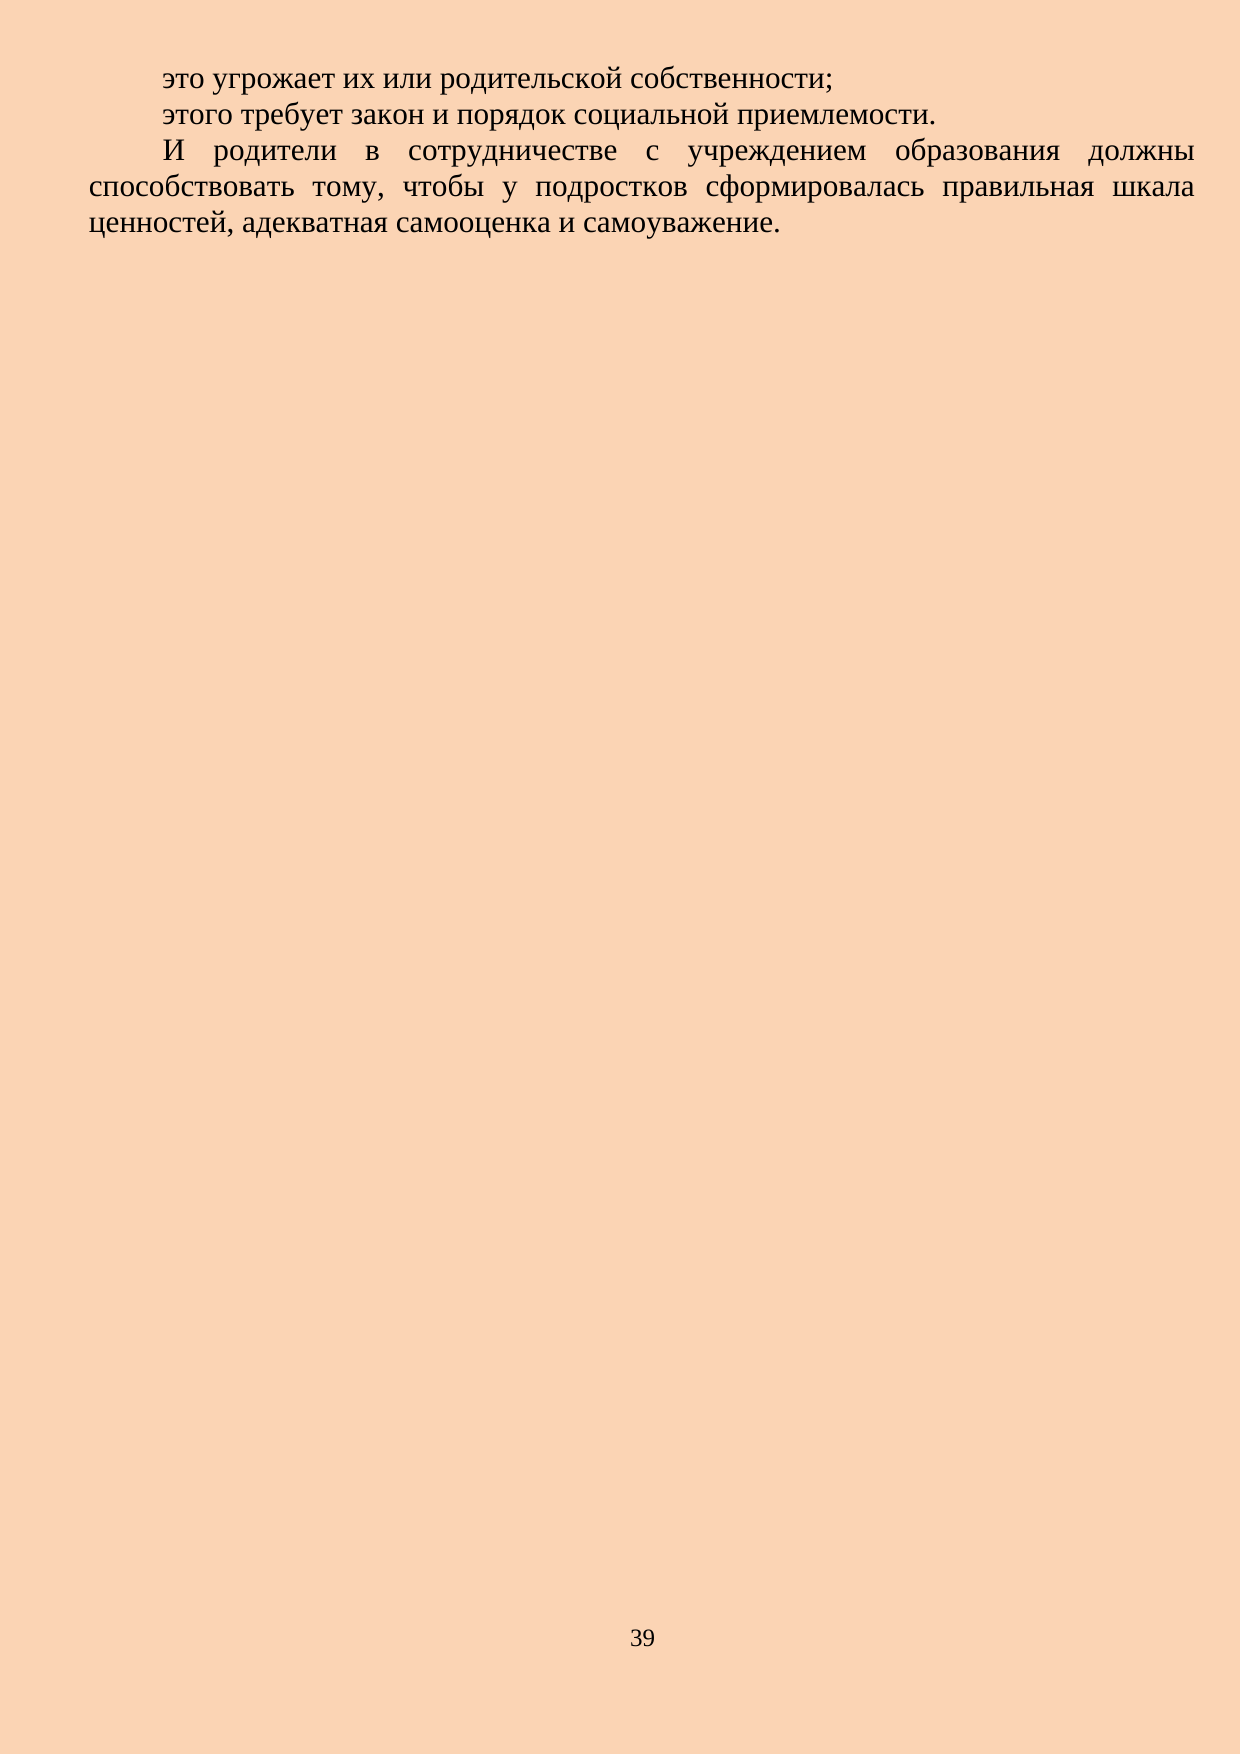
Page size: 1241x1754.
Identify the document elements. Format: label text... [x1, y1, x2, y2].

text И родители в сотрудничестве с учреждением образования должны способствовать тому, чтобы у подростков сформировалась правильная шкала ценностей, адекватная самооценка и самоуважение. [89, 131, 1196, 239]
text это угрожает их или родительской собственности; [89, 59, 1196, 95]
text этого требует закон и порядок социальной приемлемости. [89, 95, 1196, 131]
